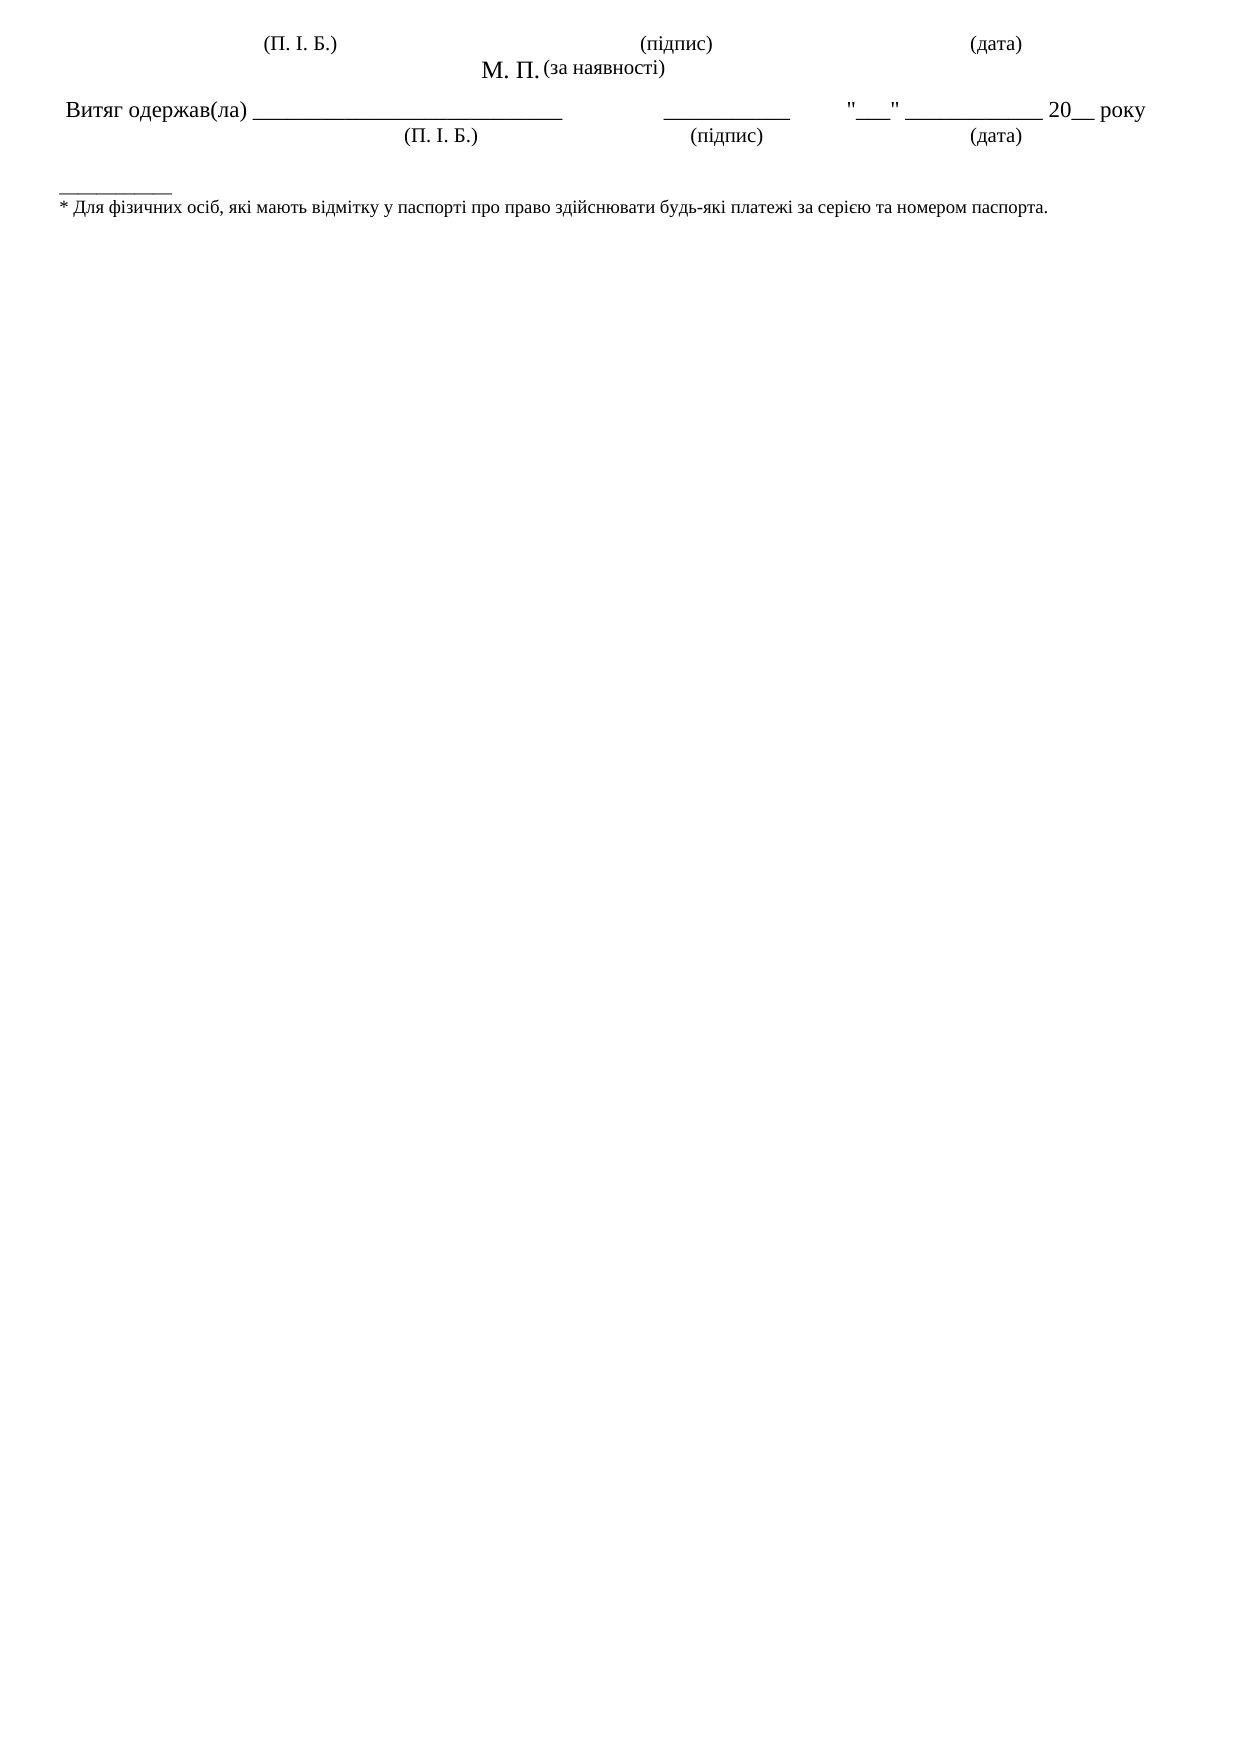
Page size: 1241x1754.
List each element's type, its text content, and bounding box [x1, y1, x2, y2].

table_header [811, 30, 1181, 86]
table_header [541, 30, 811, 86]
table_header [811, 90, 1181, 153]
table_header Витяг одержав(ла) ___________________________ (П. І. Б.) [59, 90, 642, 153]
text ____________ * Для фізичних осіб, які мають відмітку у паспорті про право здійснювати будь-які платежі за серією та номером паспорта. [59, 175, 1181, 218]
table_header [59, 30, 541, 86]
table_header ___________ (підпис) [643, 90, 811, 153]
